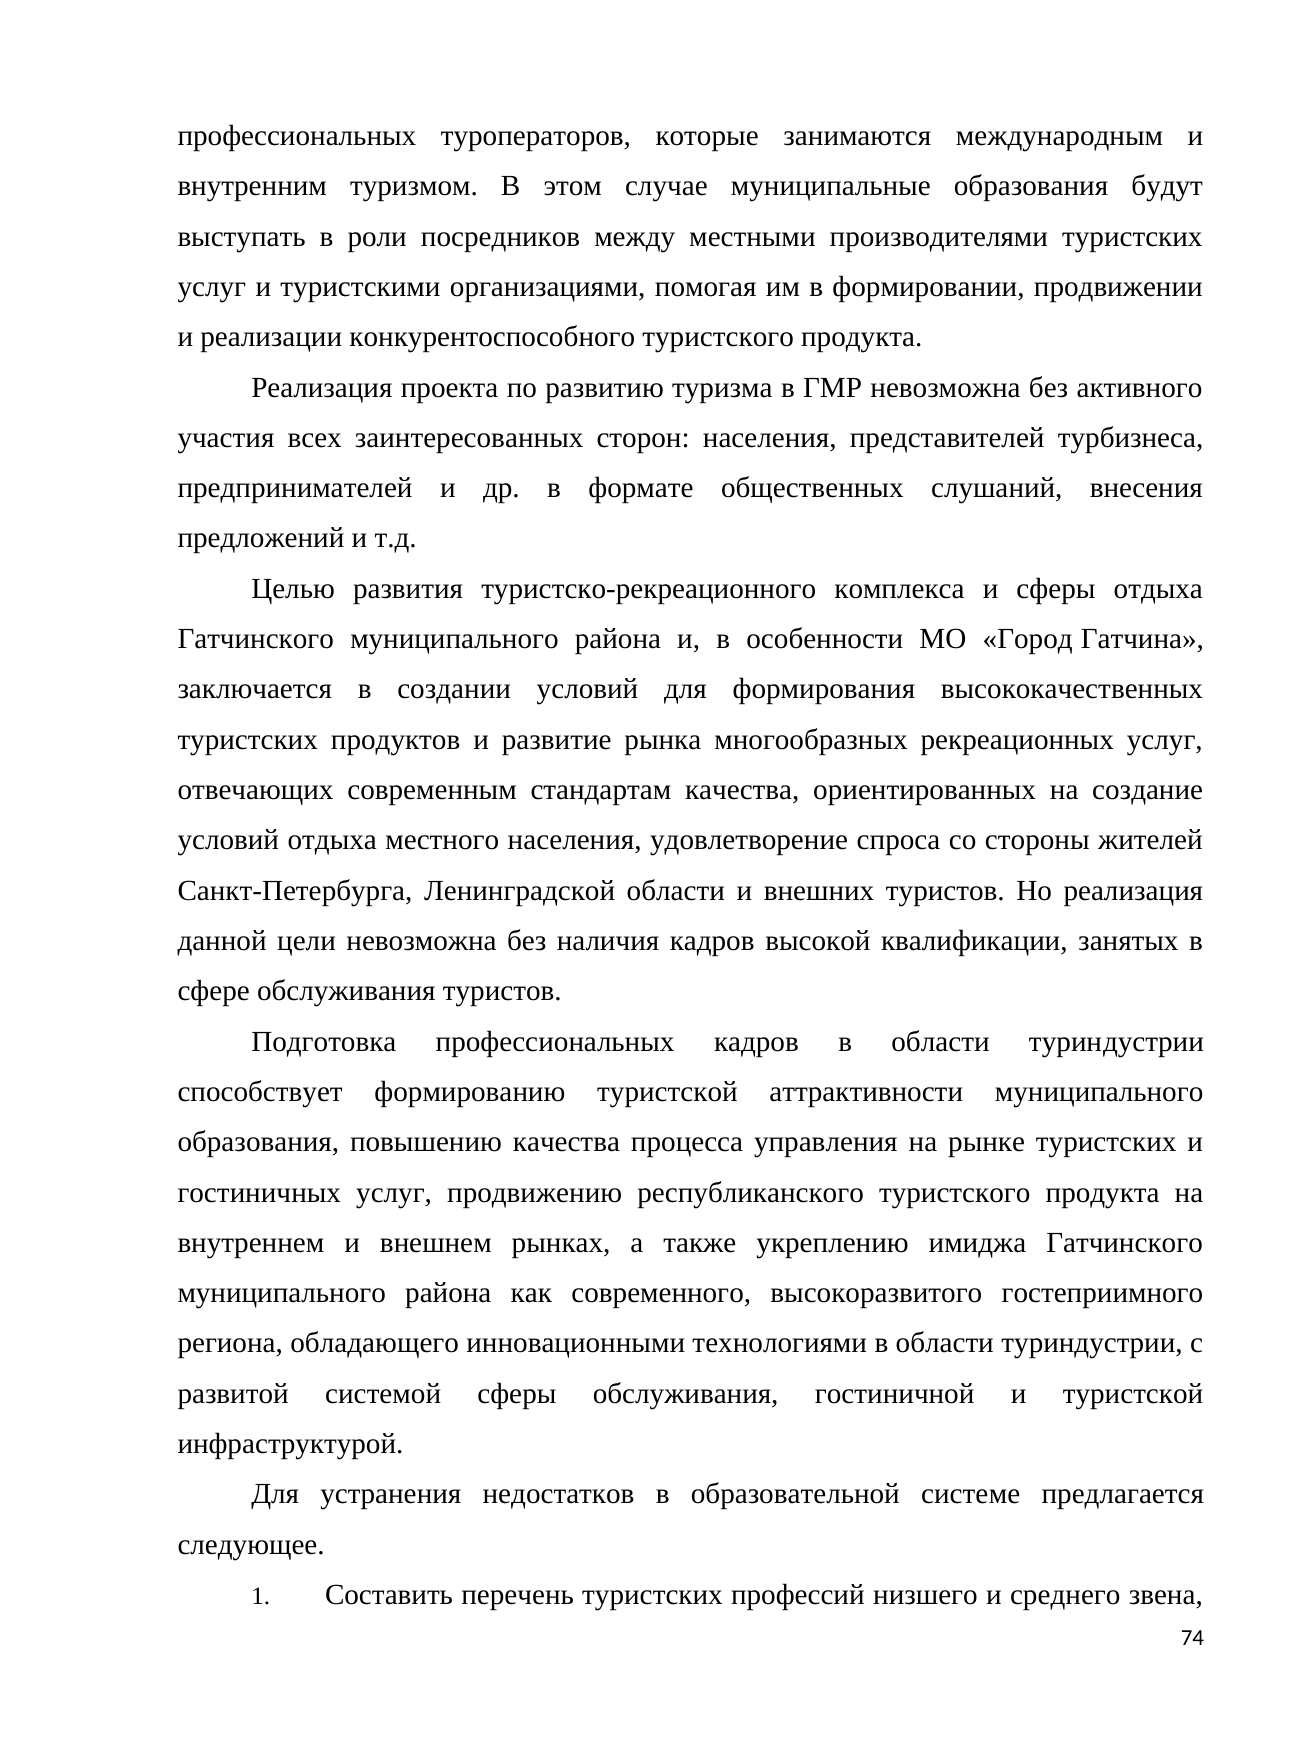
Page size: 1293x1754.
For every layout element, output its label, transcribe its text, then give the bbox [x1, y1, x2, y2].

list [177, 1577, 1204, 1611]
text Для устранения недостатков в образовательной системе предлагается следующее. [177, 1477, 1204, 1560]
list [177, 118, 1204, 353]
text Подготовка профессиональных кадров в области туриндустрии способствует формированию туристской аттрактивности муниципального образования, повышению качества процесса управления на рынке туристских и гостиничных услуг, продвижению республиканского туристского продукта на внутреннем и внешнем рынках, а также укреплению имиджа Гатчинского муниципального района как современного, высокоразвитого гостеприимного региона, обладающего инновационными технологиями в области туриндустрии, с развитой системой сферы обслуживания, гостиничной и туристской инфраструктурой. [177, 1024, 1204, 1460]
text Целью развития туристско-рекреационного комплекса и сферы отдыха Гатчинского муниципального района и, в особенности МО «Город Гатчина», заключается в создании условий для формирования высококачественных туристских продуктов и развитие рынка многообразных рекреационных услуг, отвечающих современным стандартам качества, ориентированных на создание условий отдыха местного населения, удовлетворение спроса со стороны жителей Санкт-Петербурга, Ленинградской области и внешних туристов. Но реализация данной цели невозможна без наличия кадров высокой квалификации, занятых в сфере обслуживания туристов. [177, 571, 1204, 1007]
list Реализация проекта по развитию туризма в ГМР невозможна без активного участия всех заинтересованных сторон: населения, представителей турбизнеса, предпринимателей и др. в формате общественных слушаний, внесения предложений и т.д. [177, 370, 1204, 554]
